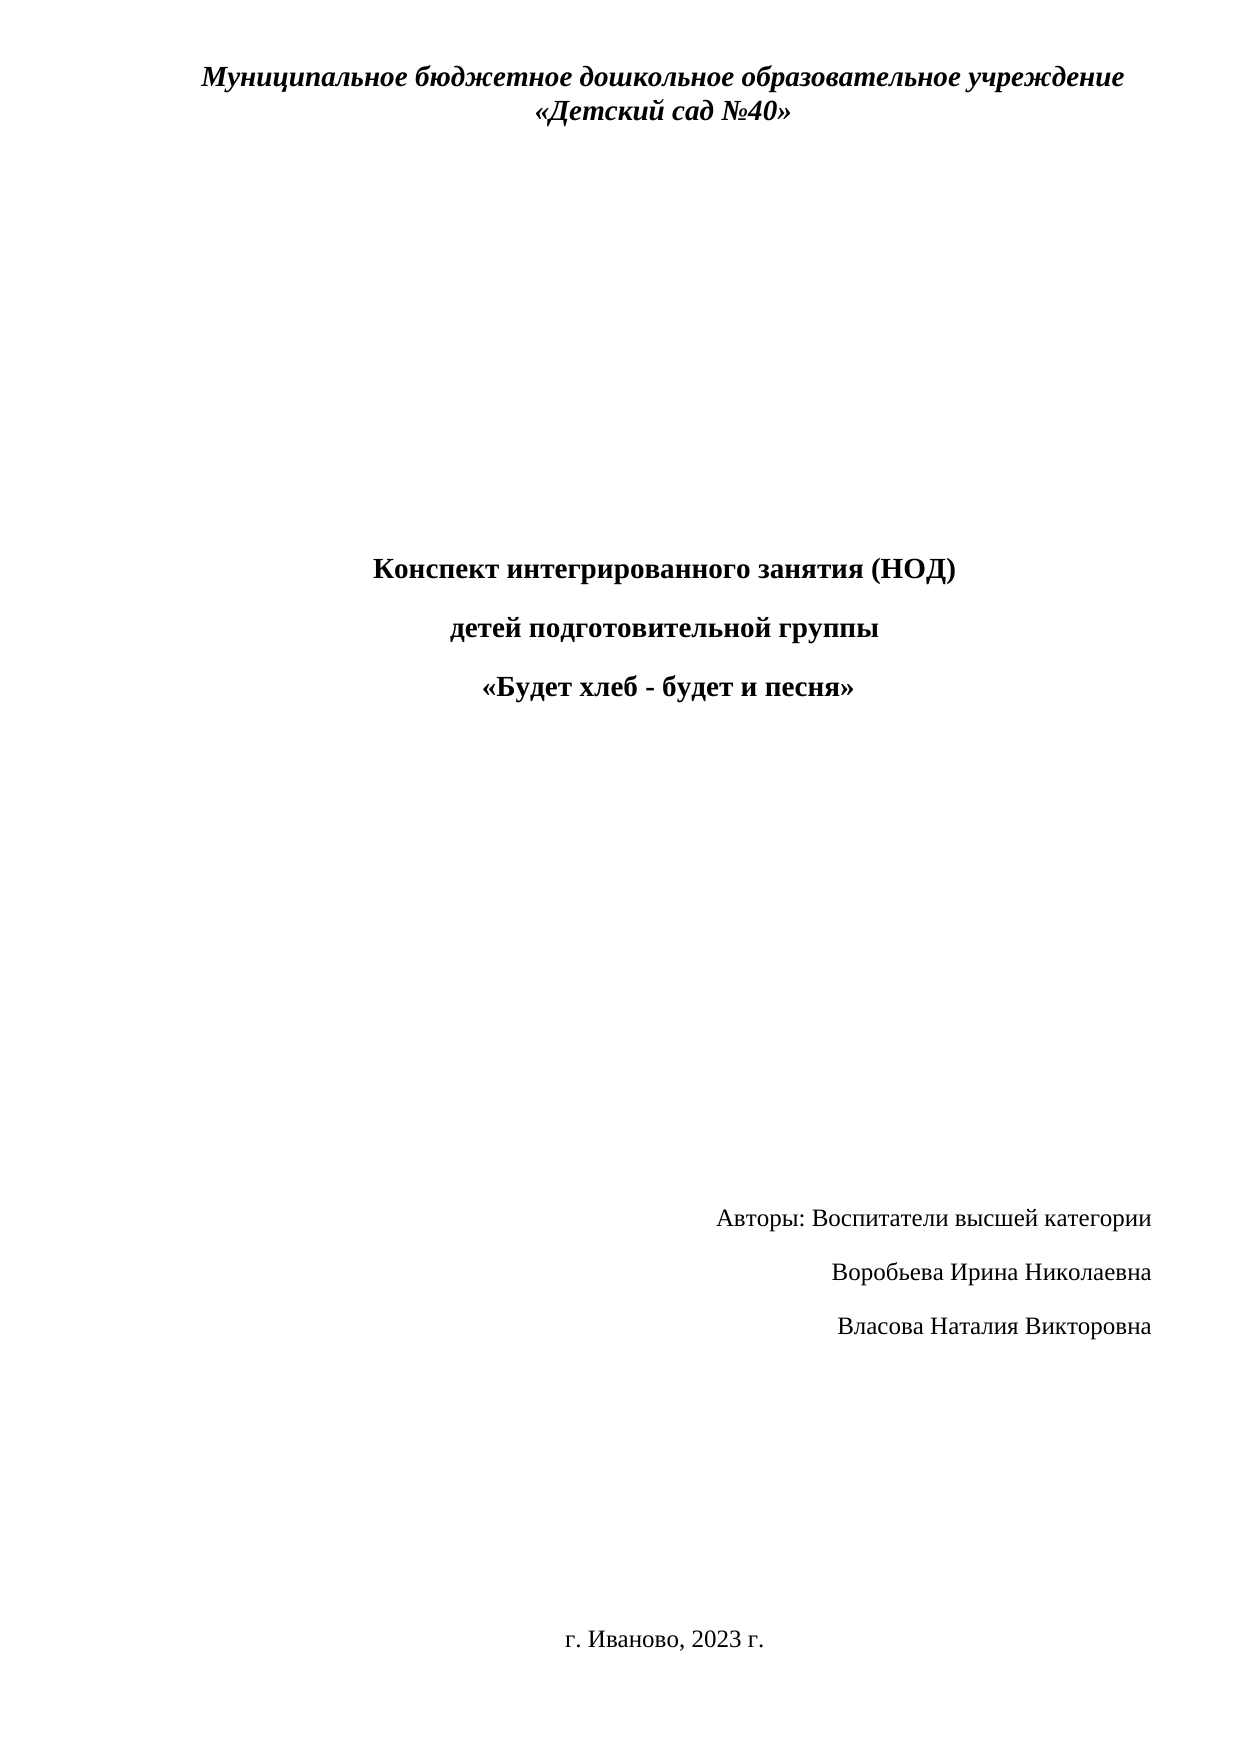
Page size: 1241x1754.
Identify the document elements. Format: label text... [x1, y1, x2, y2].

text Власова Наталия Викторовна [177, 1311, 1152, 1339]
text Авторы: Воспитатели высшей категории [177, 1203, 1152, 1232]
text Конспект интегрированного занятия (НОД) [177, 551, 1152, 584]
text Воробьева Ирина Николаевна [177, 1257, 1152, 1286]
text «Будет хлеб - будет и песня» [177, 669, 1152, 703]
text детей подготовительной группы [177, 610, 1152, 644]
text Муниципальное бюджетное дошкольное образовательное учреждение «Детский сад №40» [177, 59, 1152, 126]
text г. Иваново, 2023 г. [177, 1624, 1152, 1653]
